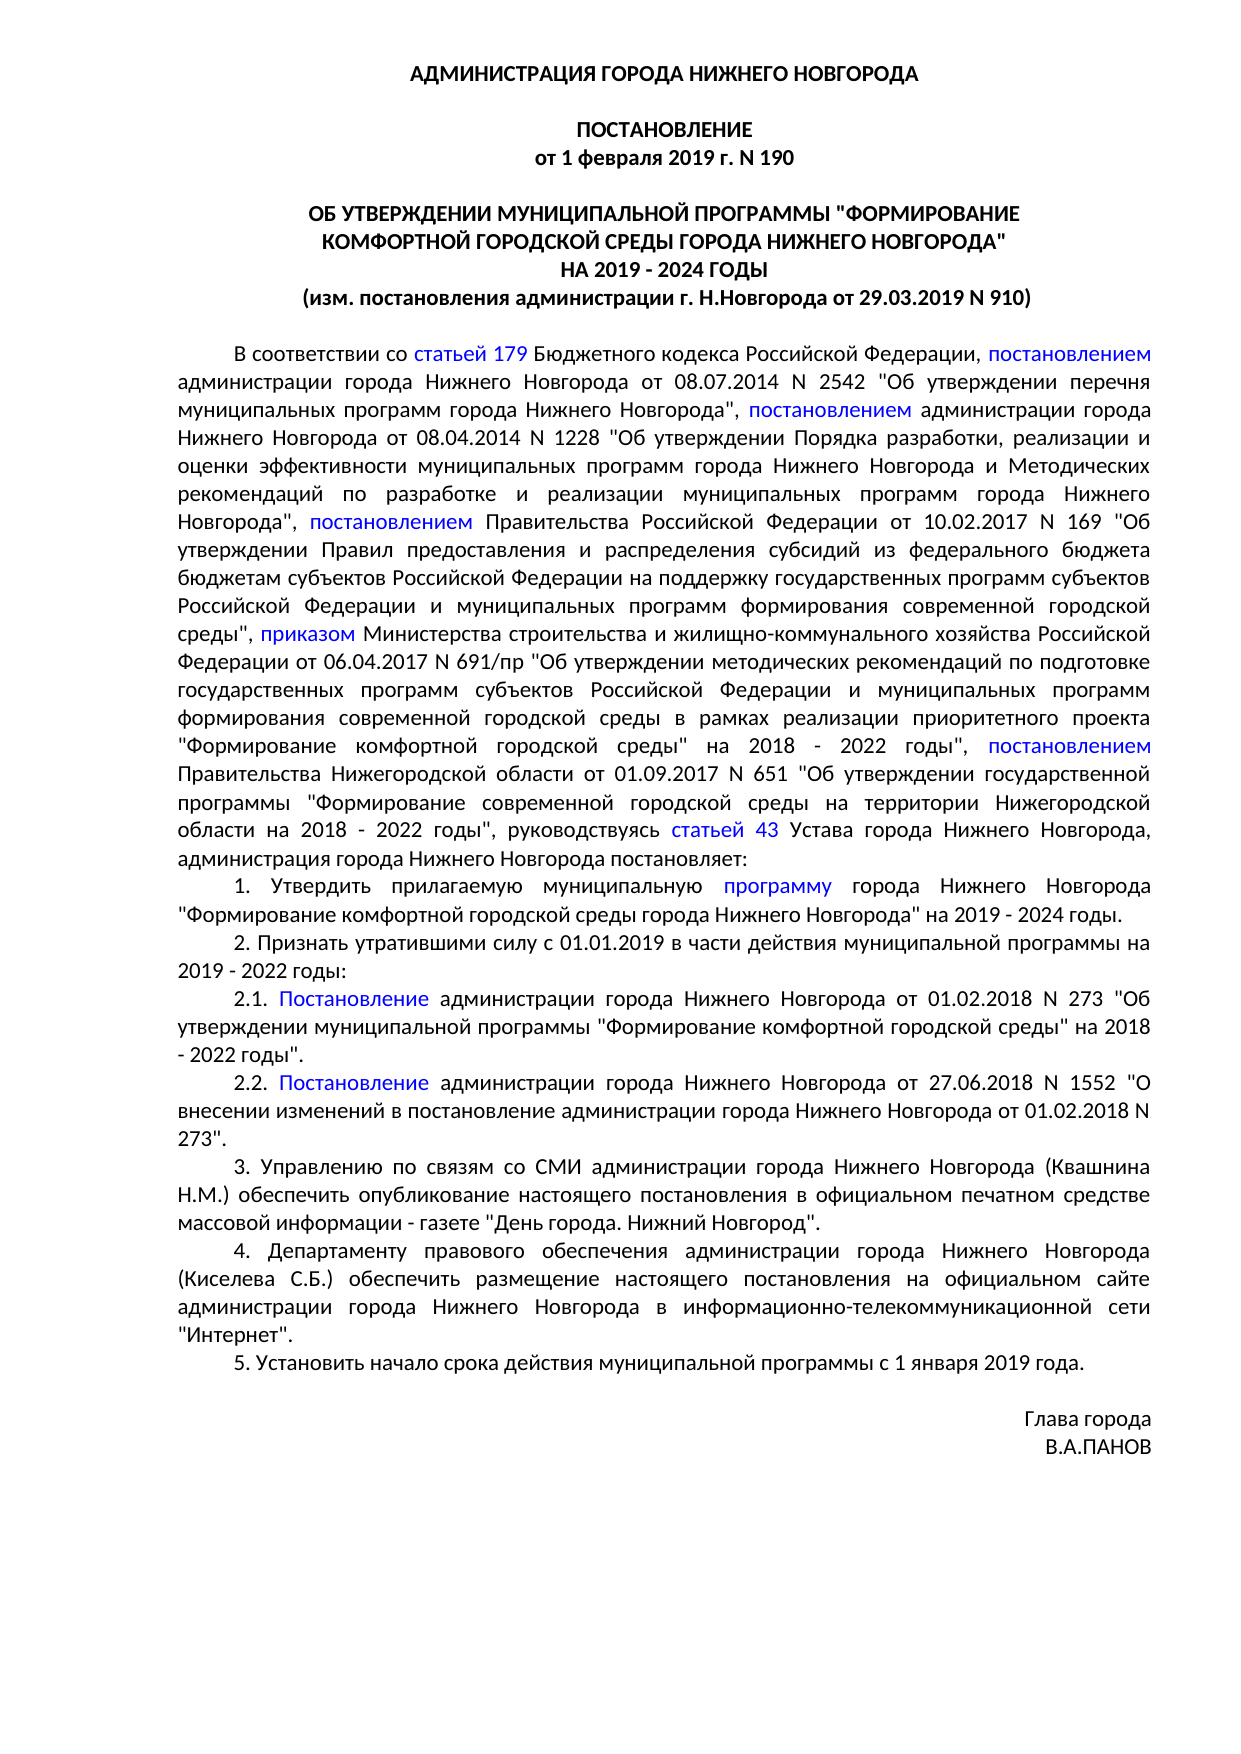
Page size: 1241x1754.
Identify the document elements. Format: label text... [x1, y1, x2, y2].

title АДМИНИСТРАЦИЯ ГОРОДА НИЖНЕГО НОВГОРОДА [177, 59, 1152, 87]
title НА 2019 - 2024 ГОДЫ [177, 255, 1152, 283]
text 4. Департаменту правового обеспечения администрации города Нижнего Новгорода (Киселева С.Б.) обеспечить размещение настоящего постановления на официальном сайте администрации города Нижнего Новгорода в информационно-телекоммуникационной сети "Интернет". [177, 1236, 1152, 1348]
text 2. Признать утратившими силу с 01.01.2019 в части действия муниципальной программы на 2019 - 2022 годы: [177, 928, 1152, 984]
text Глава города [177, 1404, 1152, 1432]
text 1. Утвердить прилагаемую муниципальную программу города Нижнего Новгорода "Формирование комфортной городской среды города Нижнего Новгорода" на 2019 - 2024 годы. [177, 872, 1152, 928]
text 2.1. Постановление администрации города Нижнего Новгорода от 01.02.2018 N 273 "Об утверждении муниципальной программы "Формирование комфортной городской среды" на 2018 - 2022 годы". [177, 984, 1152, 1068]
text В соответствии со статьей 179 Бюджетного кодекса Российской Федерации, постановлением администрации города Нижнего Новгорода от 08.07.2014 N 2542 "Об утверждении перечня муниципальных программ города Нижнего Новгорода", постановлением администрации города Нижнего Новгорода от 08.04.2014 N 1228 "Об утверждении Порядка разработки, реализации и оценки эффективности муниципальных программ города Нижнего Новгорода и Методических рекомендаций по разработке и реализации муниципальных программ города Нижнего Новгорода", постановлением Правительства Российской Федерации от 10.02.2017 N 169 "Об утверждении Правил предоставления и распределения субсидий из федерального бюджета бюджетам субъектов Российской Федерации на поддержку государственных программ субъектов Российской Федерации и муниципальных программ формирования современной городской среды", приказом Министерства строительства и жилищно-коммунального хозяйства Российской Федерации от 06.04.2017 N 691/пр "Об утверждении методических рекомендаций по подготовке государственных программ субъектов Российской Федерации и муниципальных программ формирования современной городской среды в рамках реализации приоритетного проекта "Формирование комфортной городской среды" на 2018 - 2022 годы", постановлением Правительства Нижегородской области от 01.09.2017 N 651 "Об утверждении государственной программы "Формирование современной городской среды на территории Нижегородской области на 2018 - 2022 годы", руководствуясь статьей 43 Устава города Нижнего Новгорода, администрация города Нижнего Новгорода постановляет: [177, 339, 1152, 872]
text 3. Управлению по связям со СМИ администрации города Нижнего Новгорода (Квашнина Н.М.) обеспечить опубликование настоящего постановления в официальном печатном средстве массовой информации - газете "День города. Нижний Новгород". [177, 1152, 1152, 1236]
title от 1 февраля 2019 г. N 190 [177, 143, 1152, 171]
text В.А.ПАНОВ [177, 1432, 1152, 1460]
text 2.2. Постановление администрации города Нижнего Новгорода от 27.06.2018 N 1552 "О внесении изменений в постановление администрации города Нижнего Новгорода от 01.02.2018 N 273". [177, 1068, 1152, 1152]
title ОБ УТВЕРЖДЕНИИ МУНИЦИПАЛЬНОЙ ПРОГРАММЫ "ФОРМИРОВАНИЕ [177, 199, 1152, 227]
title (изм. постановления администрации г. Н.Новгорода от 29.03.2019 N 910) [177, 283, 1152, 311]
text 5. Установить начало срока действия муниципальной программы с 1 января 2019 года. [177, 1348, 1152, 1376]
title ПОСТАНОВЛЕНИЕ [177, 115, 1152, 143]
title КОМФОРТНОЙ ГОРОДСКОЙ СРЕДЫ ГОРОДА НИЖНЕГО НОВГОРОДА" [177, 227, 1152, 255]
